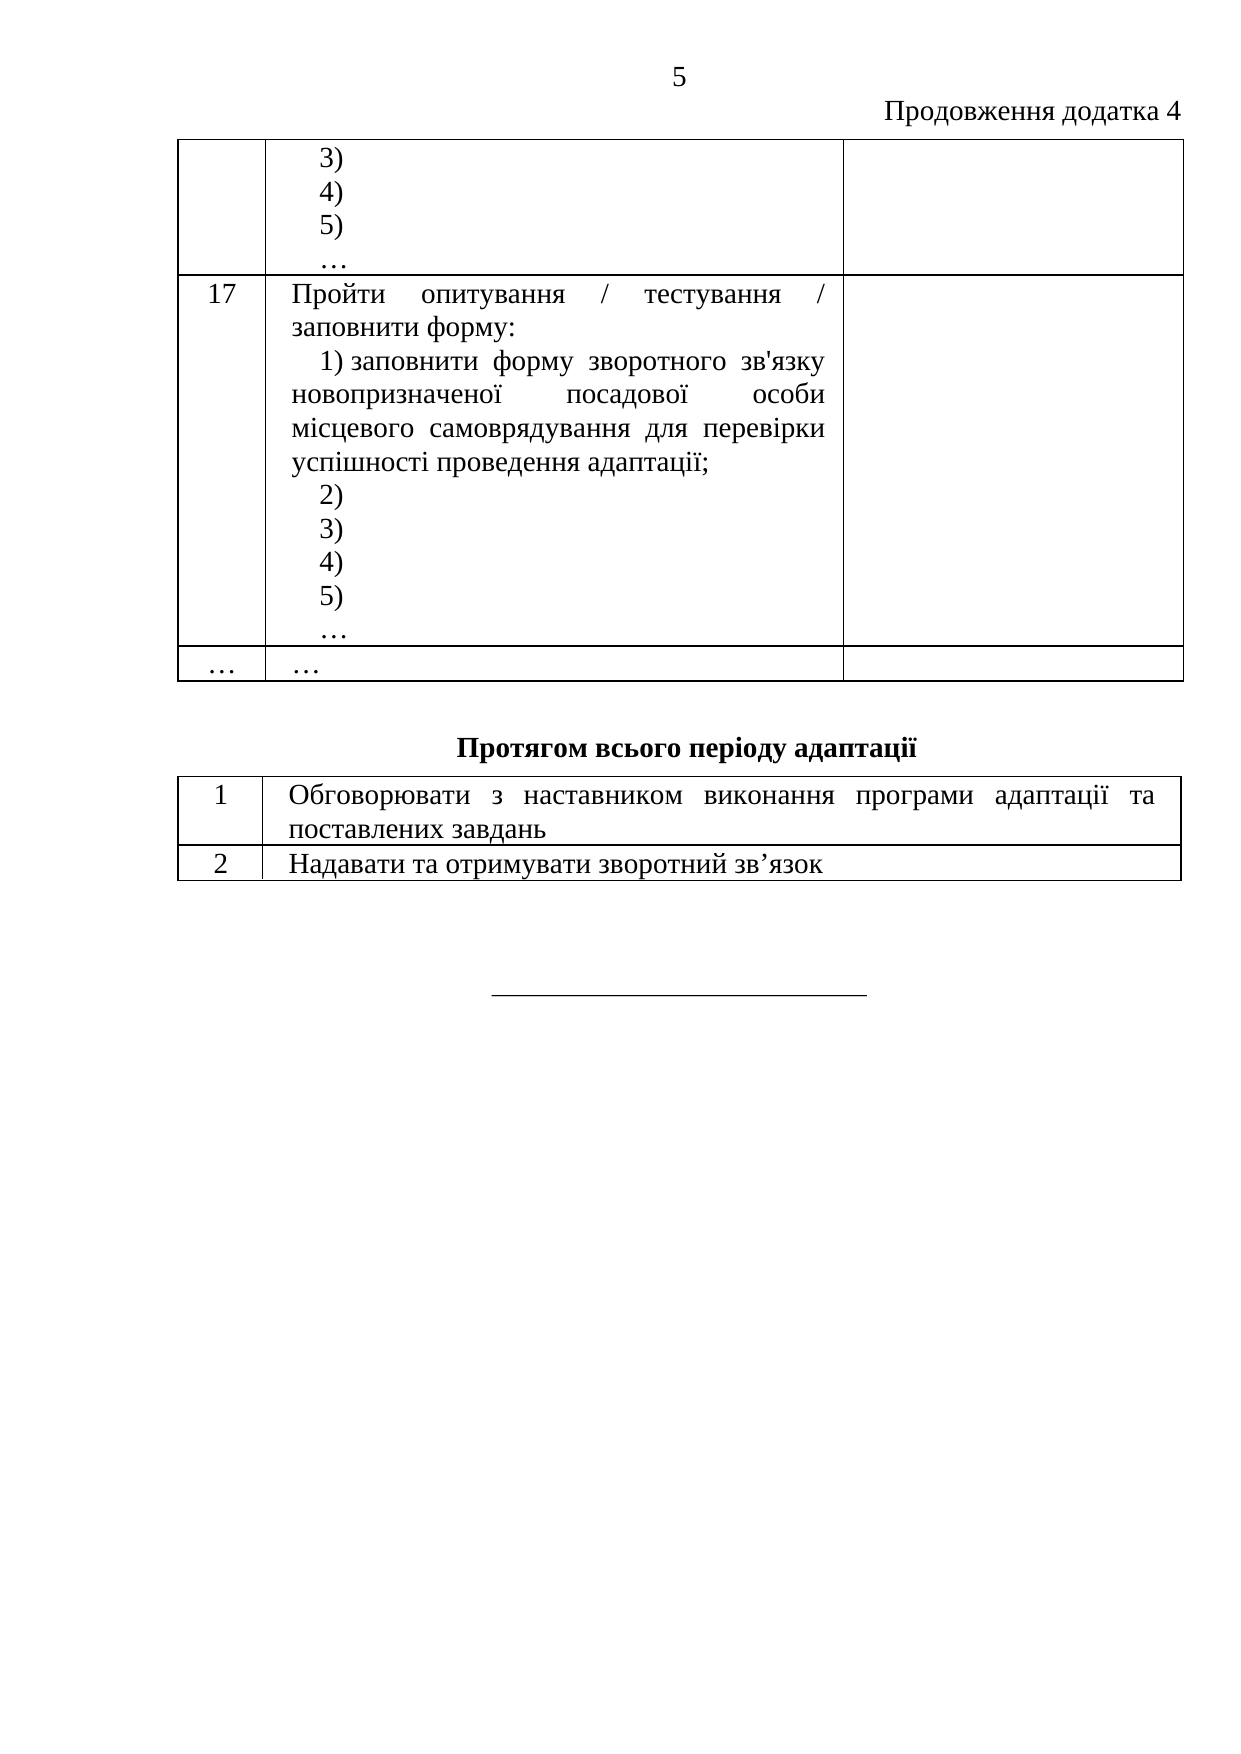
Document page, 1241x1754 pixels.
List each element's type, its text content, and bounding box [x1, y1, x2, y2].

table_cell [266, 140, 843, 274]
table_cell 2 [179, 846, 262, 879]
table_header 1 [179, 777, 262, 844]
table_cell … [266, 647, 843, 680]
table_cell [844, 276, 1183, 645]
table_header Обговорювати з наставником виконання програми адаптації та поставлених завдань [263, 777, 1180, 844]
table_cell 17 [179, 276, 265, 645]
table_cell Пройти опитування / тестування / заповнити форму: 1) заповнити форму зворотного зв'язку новопризначеної посадової особи місцевого самоврядування для перевірки успішності проведення адаптації; 2) 3) 4) 5) … [266, 276, 843, 645]
text ______________________________ [177, 970, 1181, 998]
table_cell [844, 647, 1183, 680]
table_cell Надавати та отримувати зворотний зв’язок [263, 846, 1180, 879]
table_cell 16 [179, 140, 265, 274]
text Протягом всього періоду адаптації [192, 730, 1181, 763]
table_cell … [179, 647, 265, 680]
table_cell [844, 140, 1183, 274]
